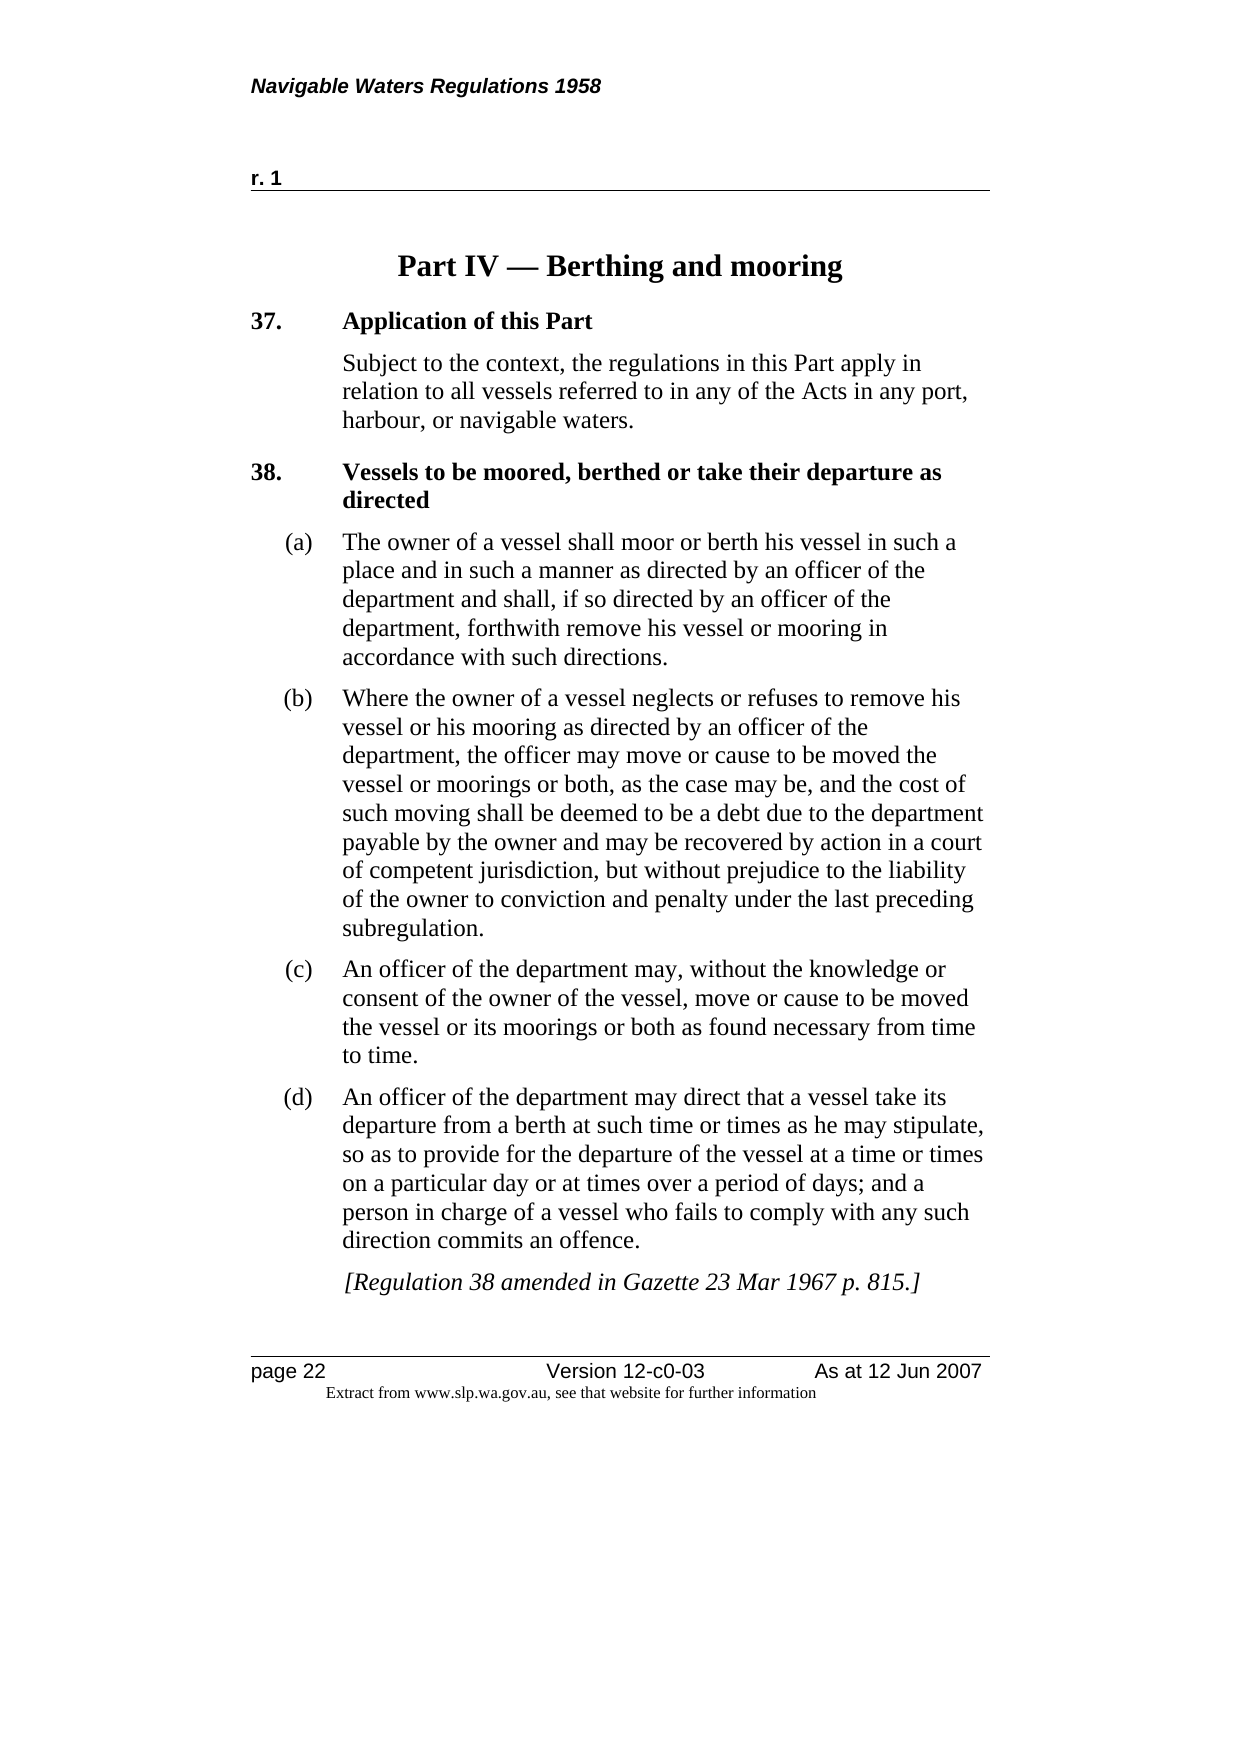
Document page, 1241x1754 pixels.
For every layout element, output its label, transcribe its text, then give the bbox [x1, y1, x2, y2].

text Subject to the context, the regulations in this Part apply in relation to all vessels referred to in any of the Acts in any port, harbour, or navigable waters. [251, 348, 990, 434]
text (b) Where the owner of a vessel neglects or refuses to remove his vessel or his mooring as directed by an officer of the department, the officer may move or cause to be moved the vessel or moorings or both, as the case may be, and the cost of such moving shall be deemed to be a debt due to the department payable by the owner and may be recovered by action in a court of competent jurisdiction, but without prejudice to the liability of the owner to conviction and penalty under the last preceding subregulation. [251, 683, 990, 942]
subtitle 38. Vessels to be moored, berthed or take their departure as directed [251, 457, 990, 514]
text (c) An officer of the department may, without the knowledge or consent of the owner of the vessel, move or cause to be moved the vessel or its moorings or both as found necessary from time to time. [251, 954, 990, 1069]
text [Regulation 38 amended in Gazette 23 Mar 1967 p. 815.] [251, 1267, 990, 1296]
subtitle Part IV — Berthing and mooring [251, 247, 990, 283]
text (d) An officer of the department may direct that a vessel take its departure from a berth at such time or times as he may stipulate, so as to provide for the departure of the vessel at a time or times on a particular day or at times over a period of days; and a person in charge of a vessel who fails to comply with any such direction commits an offence. [251, 1082, 990, 1254]
subtitle 37. Application of this Part [251, 306, 990, 335]
text (a) The owner of a vessel shall moor or berth his vessel in such a place and in such a manner as directed by an officer of the department and shall, if so directed by an officer of the department, forthwith remove his vessel or mooring in accordance with such directions. [251, 527, 990, 671]
